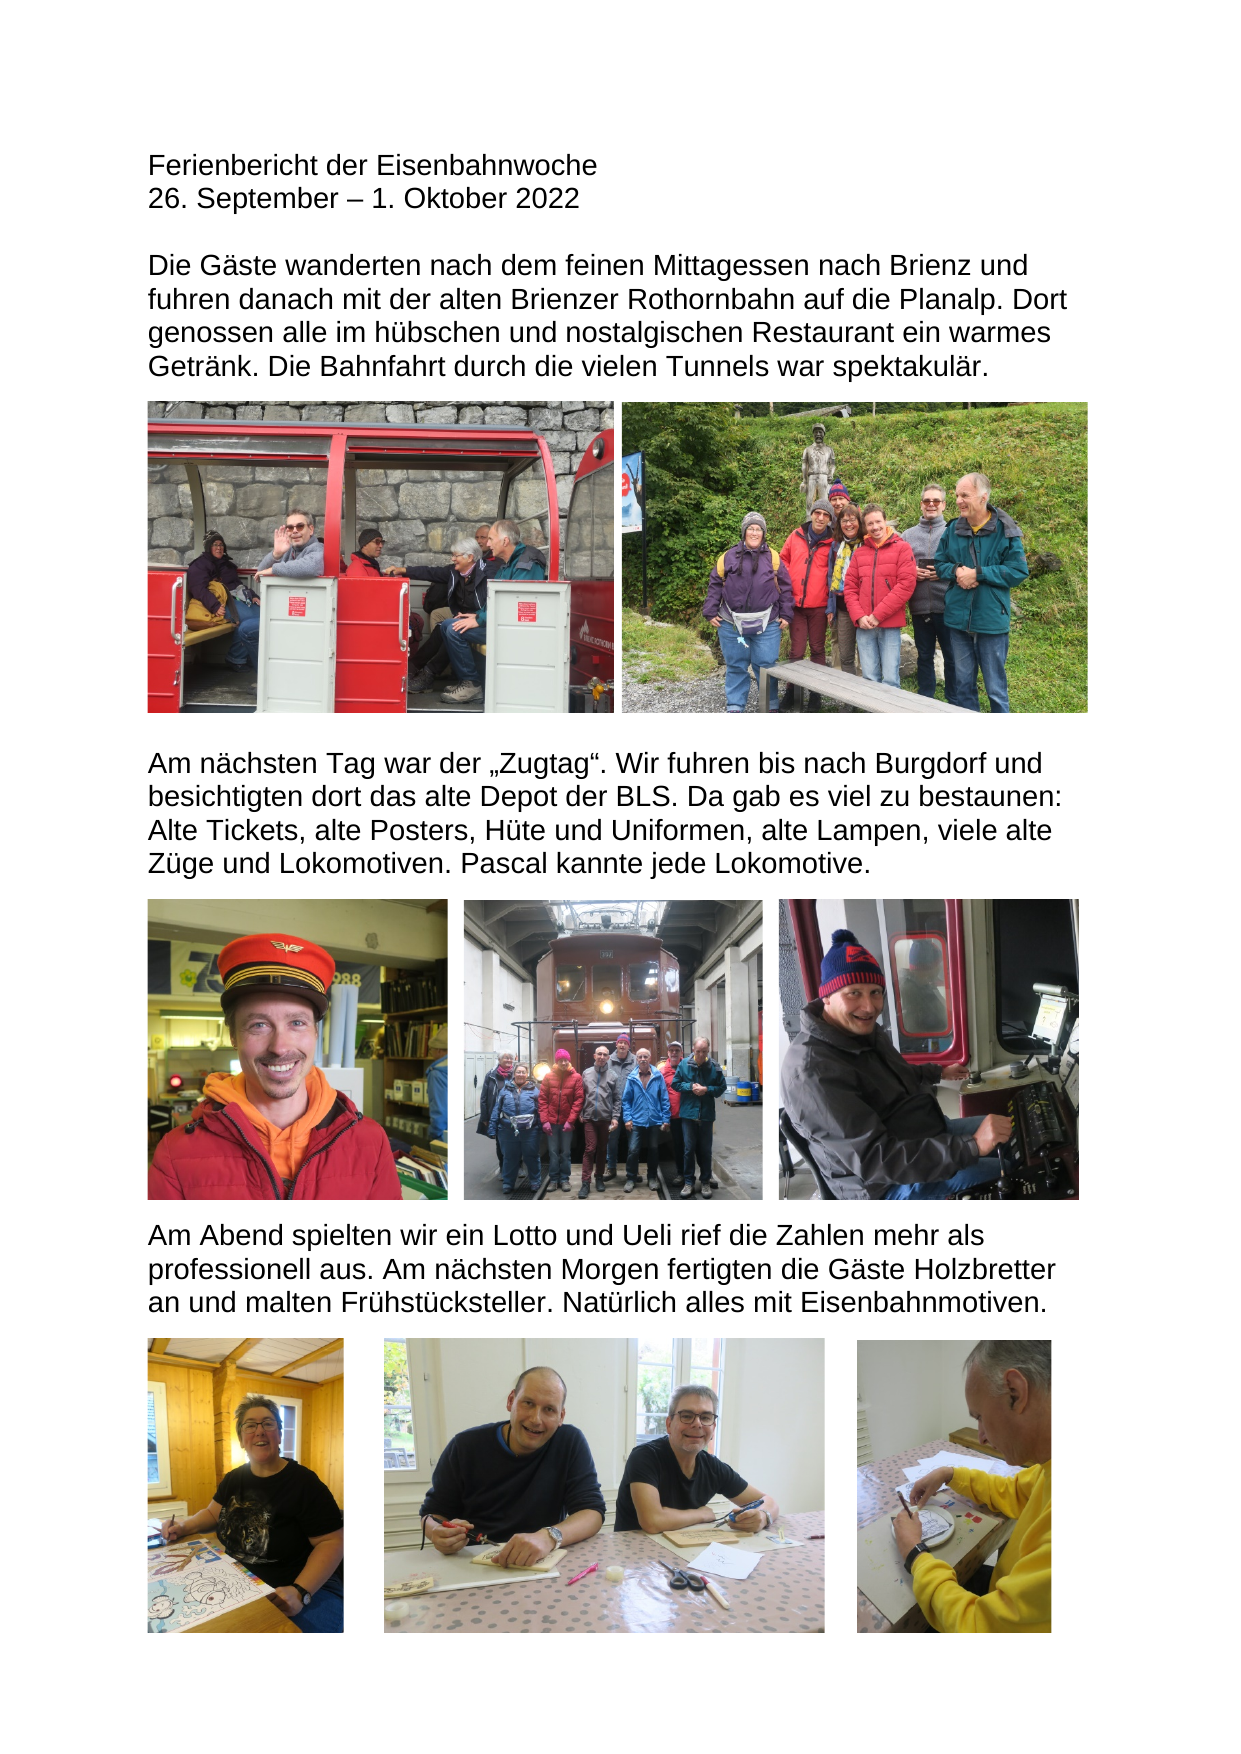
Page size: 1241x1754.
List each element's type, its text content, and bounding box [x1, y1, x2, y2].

picture [147, 1338, 344, 1633]
picture [463, 900, 763, 1200]
text Alte Tickets, alte Posters, Hüte und Uniformen, alte Lampen, viele alte Züge und Lokomotiven. Pascal kannte jede Lokomotive. [148, 813, 1093, 880]
picture [857, 1340, 1052, 1633]
picture [384, 1338, 825, 1633]
picture [621, 402, 1088, 713]
text 26. September – 1. Oktober 2022 [148, 181, 1093, 215]
picture [147, 899, 448, 1200]
text Am Abend spielten wir ein Lotto und Ueli rief die Zahlen mehr als professionell aus. Am nächsten Morgen fertigten die Gäste Holzbretter an und malten Frühstücksteller. Natürlich alles mit Eisenbahnmotiven. [148, 1218, 1093, 1319]
text Am nächsten Tag war der „Zugtag“. Wir fuhren bis nach Burgdorf und besichtigten dort das alte Depot der BLS. Da gab es viel zu bestaunen: [148, 746, 1093, 813]
picture [778, 899, 1079, 1200]
text Die Gäste wanderten nach dem feinen Mittagessen nach Brienz und fuhren danach mit der alten Brienzer Rothornbahn auf die Planalp. Dort genossen alle im hübschen und nostalgischen Restaurant ein warmes Getränk. Die Bahnfahrt durch die vielen Tunnels war spektakulär. [148, 248, 1093, 382]
picture [147, 401, 614, 713]
text Ferienbericht der Eisenbahnwoche [148, 148, 1093, 181]
